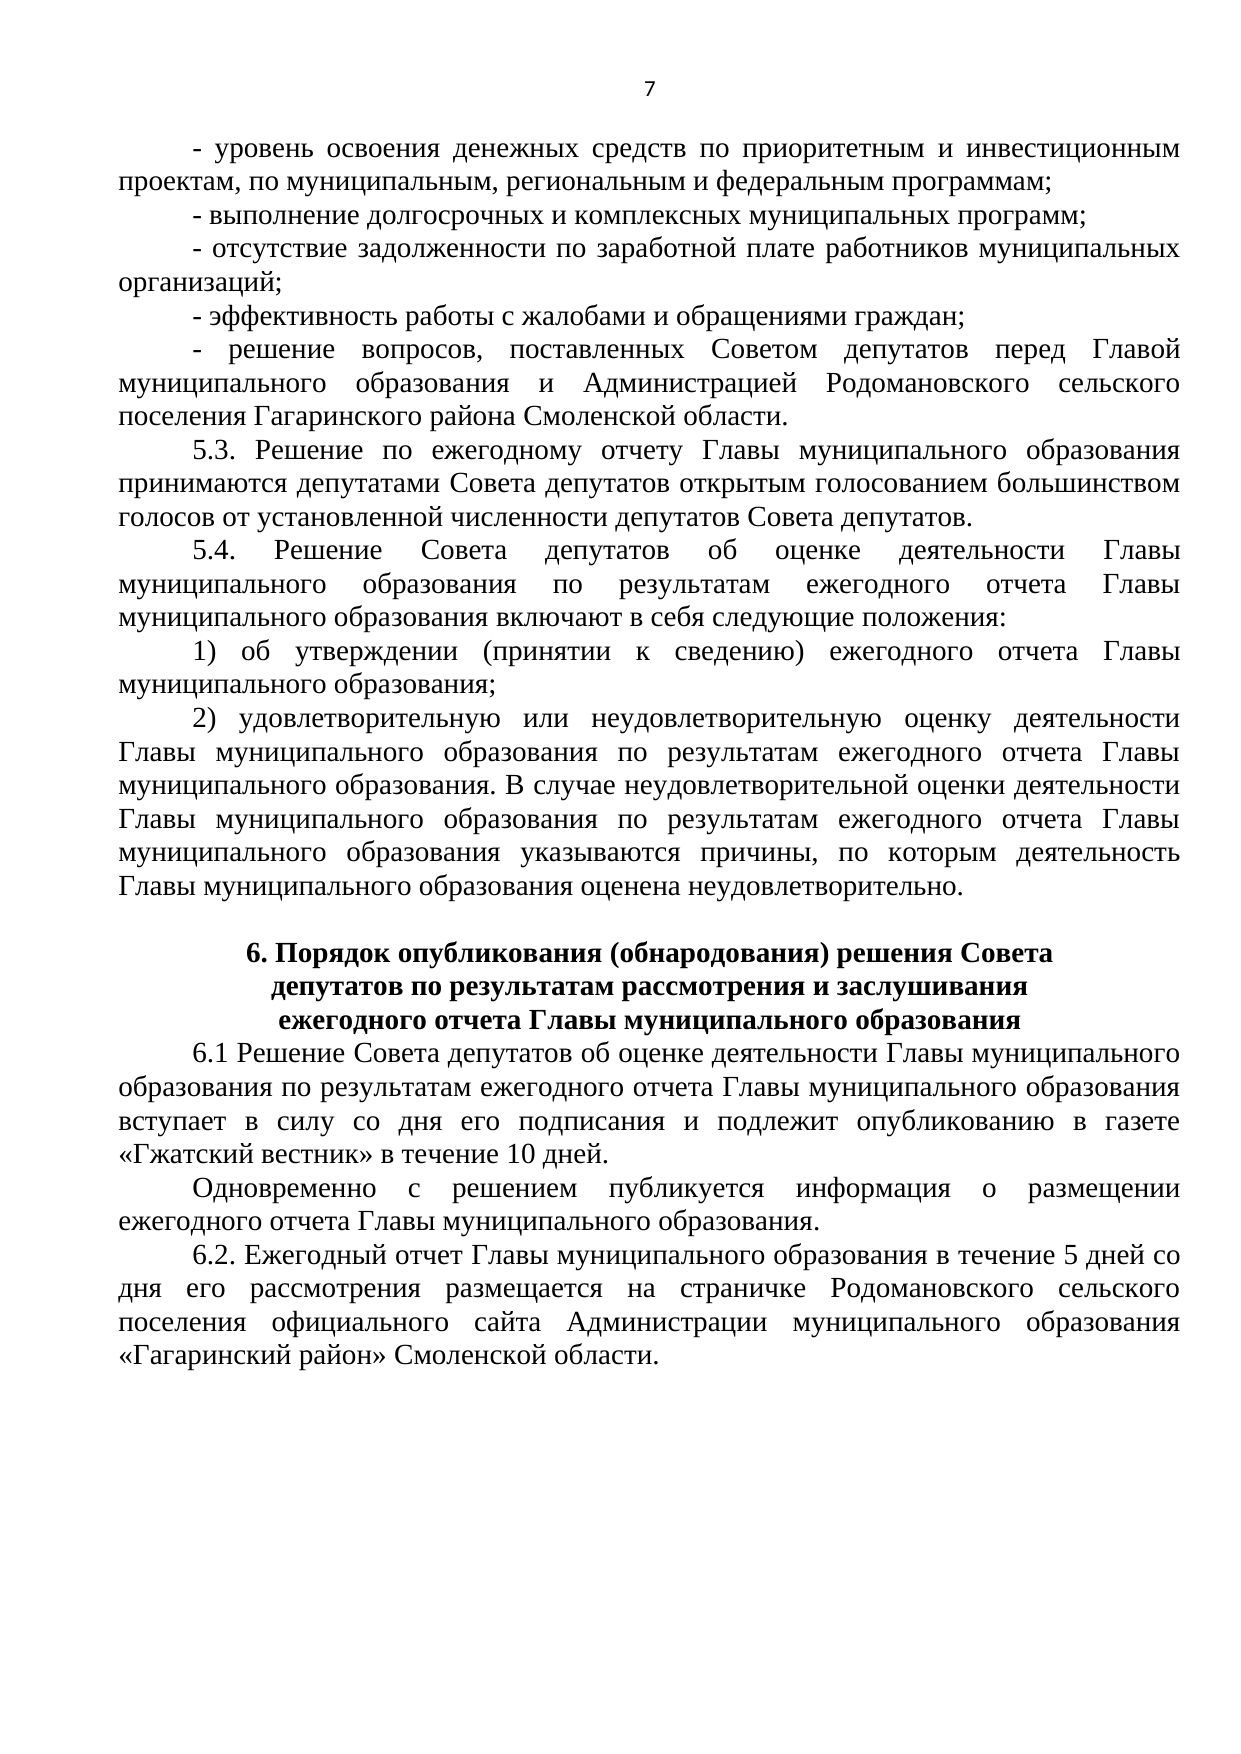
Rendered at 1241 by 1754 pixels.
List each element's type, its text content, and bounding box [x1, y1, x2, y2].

text 2) удовлетворительную или неудовлетворительную оценку деятельности Главы муниципального образования по результатам ежегодного отчета Главы муниципального образования. В случае неудовлетворительной оценки деятельности Главы муниципального образования по результатам ежегодного отчета Главы муниципального образования указываются причины, по которым деятельность Главы муниципального образования оценена неудовлетворительно. [118, 700, 1181, 901]
text Одновременно с решением публикуется информация о размещении ежегодного отчета Главы муниципального образования. [118, 1170, 1181, 1237]
text - решение вопросов, поставленных Советом депутатов перед Главой муниципального образования и Администрацией Родомановского сельского поселения Гагаринского района Смоленской области. [118, 331, 1181, 432]
text 1) об утверждении (принятии к сведению) ежегодного отчета Главы муниципального образования; [118, 633, 1181, 700]
text 5.3. Решение по ежегодному отчету Главы муниципального образования принимаются депутатами Совета депутатов открытым голосованием большинством голосов от установленной численности депутатов Совета депутатов. [118, 432, 1181, 532]
text - эффективность работы с жалобами и обращениями граждан; [118, 298, 1181, 331]
text - уровень освоения денежных средств по приоритетным и инвестиционным проектам, по муниципальным, региональным и федеральным программам; [118, 130, 1181, 197]
text 6.2. Ежегодный отчет Главы муниципального образования в течение 5 дней со дня его рассмотрения размещается на страничке Родомановского сельского поселения официального сайта Администрации муниципального образования «Гагаринский район» Смоленской области. [118, 1237, 1181, 1371]
text ежегодного отчета Главы муниципального образования [118, 1002, 1181, 1036]
text 6.1 Решение Совета депутатов об оценке деятельности Главы муниципального образования по результатам ежегодного отчета Главы муниципального образования вступает в силу со дня его подписания и подлежит опубликованию в газете «Гжатский вестник» в течение 10 дней. [118, 1036, 1181, 1170]
text - отсутствие задолженности по заработной плате работников муниципальных организаций; [118, 231, 1181, 298]
text 6. Порядок опубликования (обнародования) решения Совета [118, 935, 1181, 968]
text депутатов по результатам рассмотрения и заслушивания [118, 968, 1181, 1002]
text - выполнение долгосрочных и комплексных муниципальных программ; [118, 197, 1181, 231]
text 5.4. Решение Совета депутатов об оценке деятельности Главы муниципального образования по результатам ежегодного отчета Главы муниципального образования включают в себя следующие положения: [118, 532, 1181, 633]
